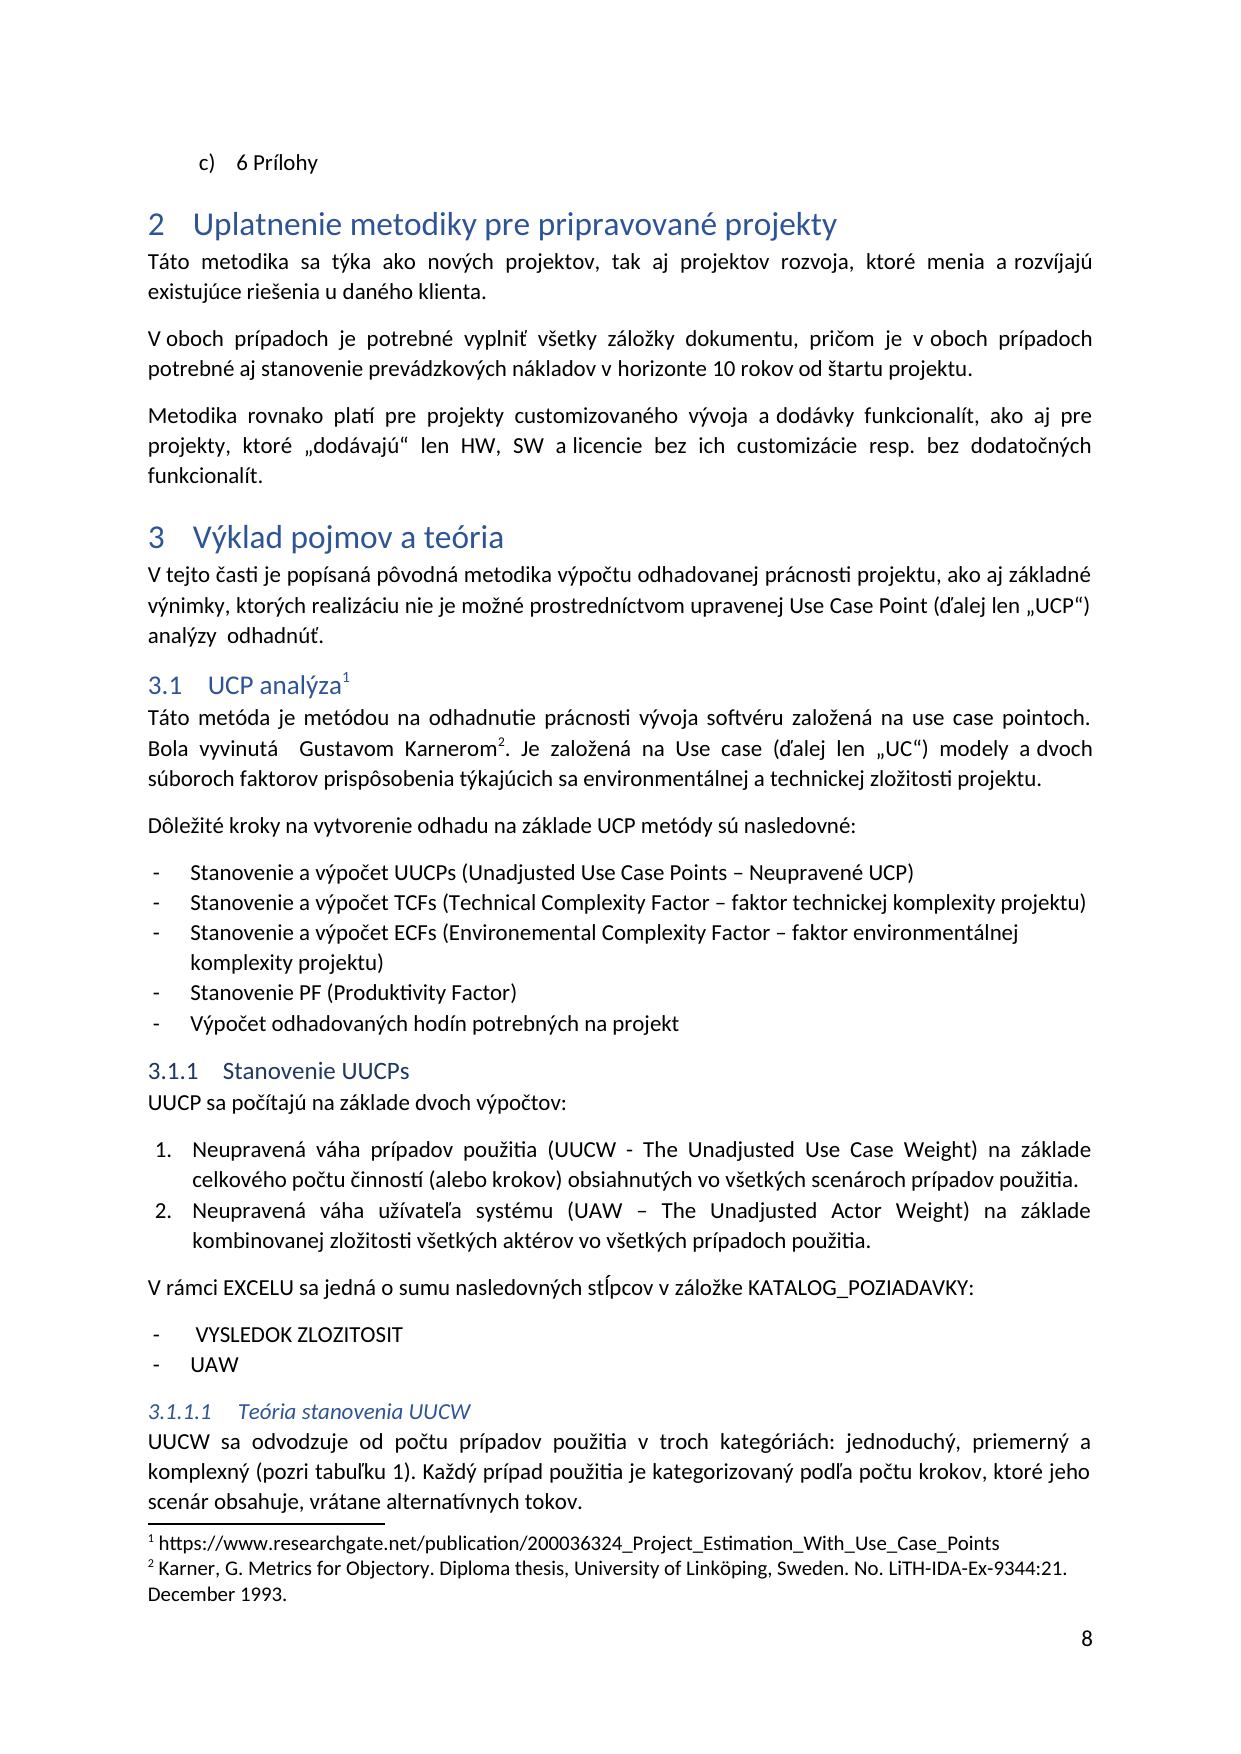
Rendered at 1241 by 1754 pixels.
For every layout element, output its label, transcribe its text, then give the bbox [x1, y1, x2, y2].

subtitle Výklad pojmov a teória [148, 517, 1093, 557]
text Táto metóda je metódou na odhadnutie prácnosti vývoja softvéru založená na use case pointoch. Bola vyvinutá Gustavom Karnerom. Je založená na Use case (ďalej len „UC“) modely a dvoch súboroch faktorov prispôsobenia týkajúcich sa environmentálnej a technickej zložitosti projektu. [148, 703, 1093, 792]
list Stanovenie a výpočet ECFs (Environemental Complexity Factor – faktor environmentálnej komplexity projektu) [153, 918, 1093, 976]
list Výpočet odhadovaných hodín potrebných na projekt [153, 1009, 1093, 1037]
list Neupravená váha užívateľa systému (UAW – The Unadjusted Actor Weight) na základe kombinovanej zložitosti všetkých aktérov vo všetkých prípadoch použitia. [154, 1196, 1093, 1254]
list 6 Prílohy [199, 148, 1093, 176]
list Stanovenie PF (Produktivity Factor) [153, 978, 1093, 1006]
text Metodika rovnako platí pre projekty customizovaného vývoja a dodávky funkcionalít, ako aj pre projekty, ktoré „dodávajú“ len HW, SW a licencie bez ich customizácie resp. bez dodatočných funkcionalít. [148, 401, 1093, 489]
text Dôležité kroky na vytvorenie odhadu na základe UCP metódy sú nasledovné: [148, 811, 1093, 839]
list Stanovenie a výpočet UUCPs (Unadjusted Use Case Points – Neupravené UCP) [153, 858, 1093, 886]
text UUCW sa odvodzuje od počtu prípadov použitia v troch kategóriách: jednoduchý, priemerný a komplexný (pozri tabuľku 1). Každý prípad použitia je kategorizovaný podľa počtu krokov, ktoré jeho scenár obsahuje, vrátane alternatívnych tokov. [148, 1427, 1093, 1515]
text UUCP sa počítajú na základe dvoch výpočtov: [148, 1088, 1093, 1116]
text V rámci EXCELU sa jedná o sumu nasledovných stĺpcov v záložke KATALOG_POZIADAVKY: [148, 1273, 1093, 1301]
subtitle Uplatnenie metodiky pre pripravované projekty [148, 203, 1093, 243]
text Táto metodika sa týka ako nových projektov, tak aj projektov rozvoja, ktoré menia a rozvíjajú existujúce riešenia u daného klienta. [148, 247, 1093, 305]
subtitle UCP analýza [148, 668, 1093, 701]
subtitle Teória stanovenia UUCW [148, 1397, 1093, 1425]
list UAW [153, 1350, 1093, 1378]
subtitle Stanovenie UUCPs [148, 1056, 1093, 1086]
list VYSLEDOK ZLOZITOSIT [153, 1320, 1093, 1348]
text V oboch prípadoch je potrebné vyplniť všetky záložky dokumentu, pričom je v oboch prípadoch potrebné aj stanovenie prevádzkových nákladov v horizonte 10 rokov od štartu projektu. [148, 324, 1093, 382]
list Stanovenie a výpočet TCFs (Technical Complexity Factor – faktor technickej komplexity projektu) [153, 888, 1093, 916]
text V tejto časti je popísaná pôvodná metodika výpočtu odhadovanej prácnosti projektu, ako aj základné výnimky, ktorých realizáciu nie je možné prostredníctvom upravenej Use Case Point (ďalej len „UCP“) analýzy odhadnúť. [148, 561, 1093, 649]
list Neupravená váha prípadov použitia (UUCW - The Unadjusted Use Case Weight) na základe celkového počtu činností (alebo krokov) obsiahnutých vo všetkých scenároch prípadov použitia. [154, 1135, 1093, 1193]
